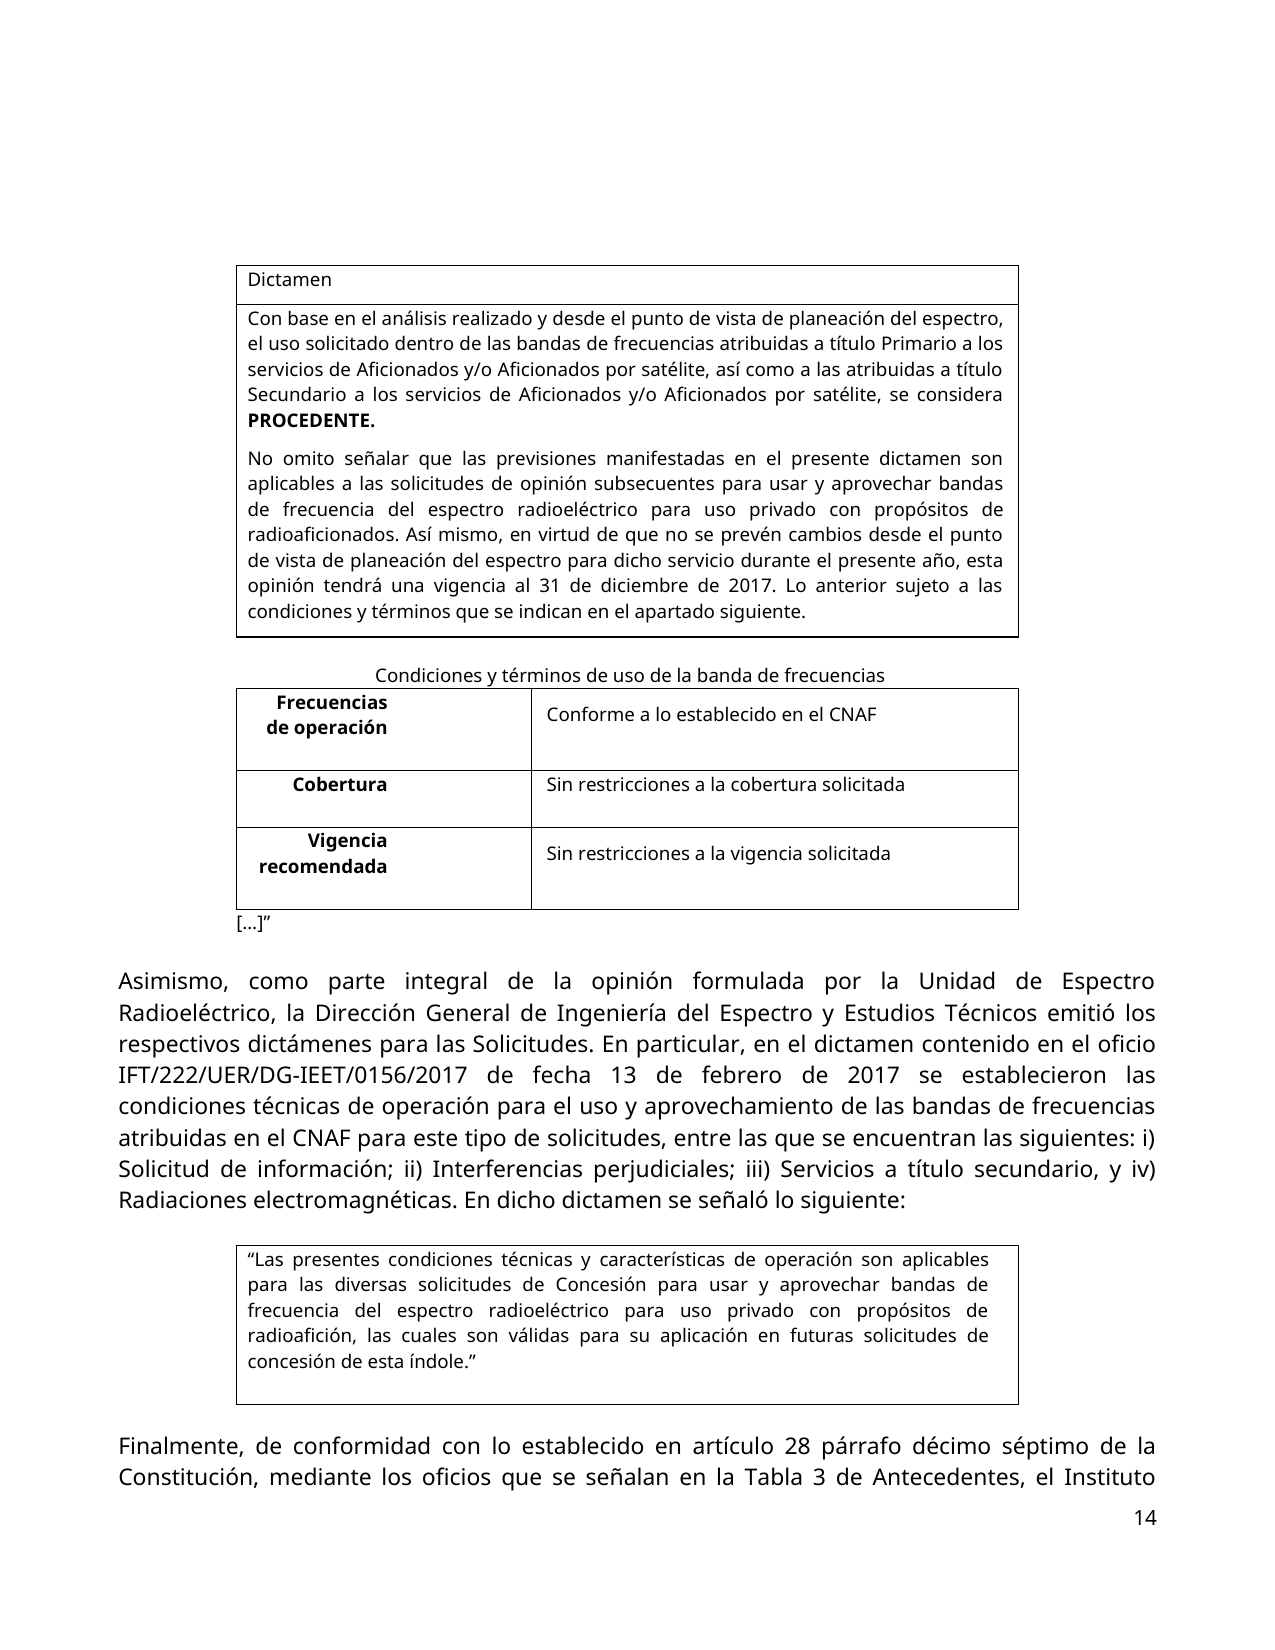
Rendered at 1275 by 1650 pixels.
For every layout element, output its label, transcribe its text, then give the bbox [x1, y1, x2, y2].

table_header “Las presentes condiciones técnicas y características de operación son aplicables para las diversas solicitudes de Concesión para usar y aprovechar bandas de frecuencia del espectro radioeléctrico para uso privado con propósitos de radioafición, las cuales son válidas para su aplicación en futuras solicitudes de concesión de esta índole.” [237, 1246, 1018, 1404]
text Asimismo, como parte integral de la opinión formulada por la Unidad de Espectro Radioeléctrico, la Dirección General de Ingeniería del Espectro y Estudios Técnicos emitió los respectivos dictámenes para las Solicitudes. En particular, en el dictamen contenido en el oficio IFT/222/UER/DG-IEET/0156/2017 de fecha 13 de febrero de 2017 se establecieron las condiciones técnicas de operación para el uso y aprovechamiento de las bandas de frecuencias atribuidas en el CNAF para este tipo de solicitudes, entre las que se encuentran las siguientes: i) Solicitud de información; ii) Interferencias perjudiciales; iii) Servicios a título secundario, y iv) Radiaciones electromagnéticas. En dicho dictamen se señaló lo siguiente: [118, 965, 1157, 1215]
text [118, 1430, 1157, 1492]
text […]” [236, 910, 1024, 935]
table_header Conforme a lo establecido en el CNAF [532, 689, 1018, 770]
table_cell Cobertura [237, 771, 531, 827]
table_cell Con base en el análisis realizado y desde el punto de vista de planeación del espectro, el uso solicitado dentro de las bandas de frecuencias atribuidas a título Primario a los servicios de Aficionados y/o Aficionados por satélite, así como a las atribuidas a título Secundario a los servicios de Aficionados y/o Aficionados por satélite, se considera PROCEDENTE. No omito señalar que las previsiones manifestadas en el presente dictamen son aplicables a las solicitudes de opinión subsecuentes para usar y aprovechar bandas de frecuencia del espectro radioeléctrico para uso privado con propósitos de radioaficionados. Así mismo, en virtud de que no se prevén cambios desde el punto de vista de planeación del espectro para dicho servicio durante el presente año, esta opinión tendrá una vigencia al 31 de diciembre de 2017. Lo anterior sujeto a las condiciones y términos que se indican en el apartado siguiente. [237, 305, 1018, 636]
table_cell Vigencia recomendada [237, 828, 531, 909]
text Condiciones y términos de uso de la banda de frecuencias [236, 662, 1024, 688]
table_cell Sin restricciones a la vigencia solicitada [532, 828, 1018, 909]
table_header Frecuencias de operación [237, 689, 531, 770]
table_cell Sin restricciones a la cobertura solicitada [532, 771, 1018, 827]
table_header Dictamen [237, 266, 1018, 304]
